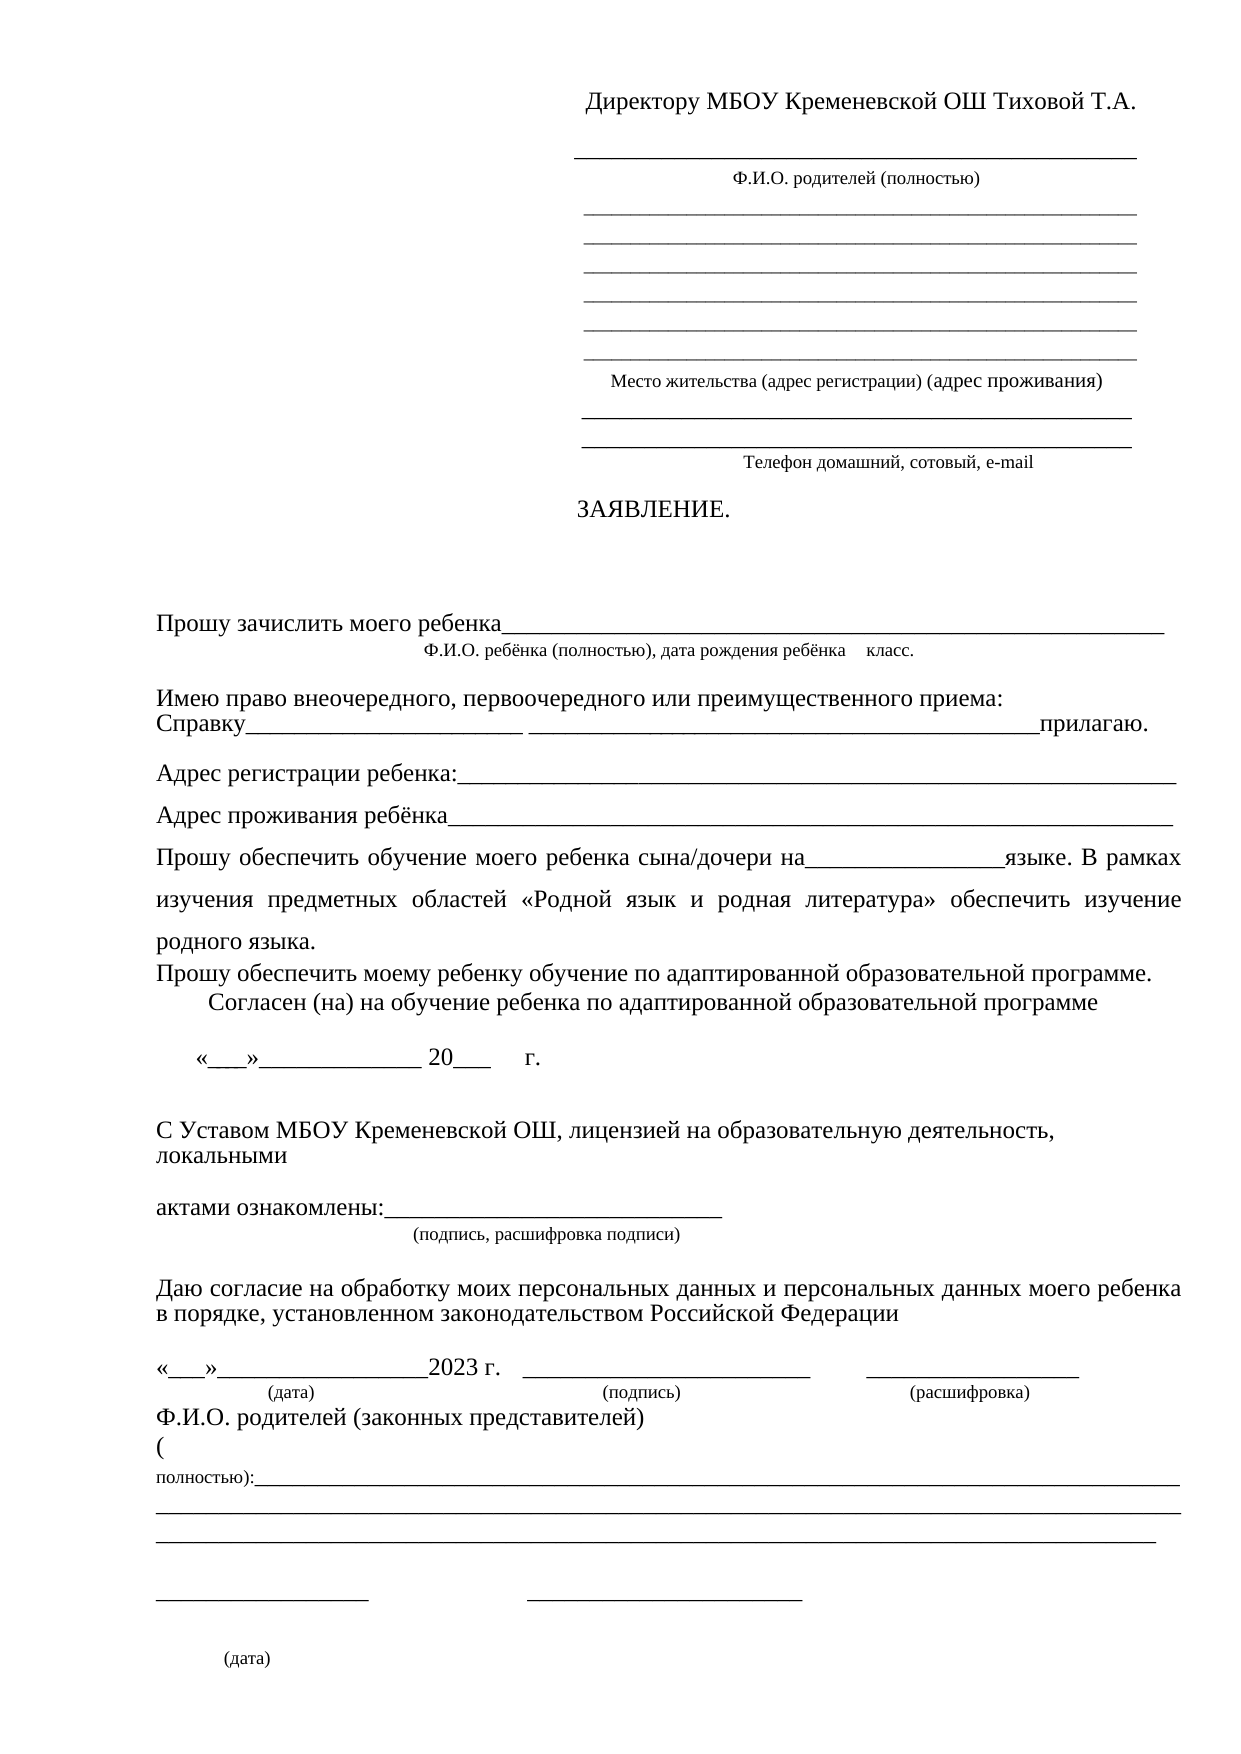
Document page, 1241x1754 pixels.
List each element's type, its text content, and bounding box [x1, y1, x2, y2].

text Ф.И.О. родителей (законных представителей) (полностью):____________________________________________________________________________________________________________________________________________________________________________________________________________________________________________ [156, 1402, 1182, 1546]
text Место жительства (адрес регистрации) (адрес проживания) [577, 364, 1136, 393]
text Директору МБОУ Кременевской ОШ Тиховой Т.А. [156, 89, 1136, 114]
text Прошу обеспечить обучение моего ребенка сына/дочери на________________языке. В рамках изучения предметных областей «Родной язык и родная литература» обеспечить изучение родного языка. [156, 832, 1182, 958]
text _________________ ______________________ [156, 1575, 1182, 1603]
text Имею право внеочередного, первоочередного или преимущественного приема: [156, 687, 1182, 712]
text (дата) (подпись) (расшифровка) [235, 1381, 1182, 1402]
text « »_____________ 20___ г. [195, 1045, 1182, 1070]
text (подпись, расшифровка подписи) [156, 1220, 1182, 1245]
text ________________________________________________________________________________________ [577, 393, 1136, 451]
text ____________________________________________________________________________________________________________________________________________________________________________________________________________________________________________ [577, 248, 1136, 364]
text Справку _____________прилагаю. [156, 712, 1182, 737]
text Даю согласие на обработку моих персональных данных и персональных данных моего ребенка в порядке, установленном законодательством Российской Федерации [156, 1277, 1182, 1327]
text ЗАЯВЛЕНИЕ. [577, 497, 1182, 522]
text ___________________________________________________________ [577, 190, 1136, 219]
text Ф.И.О. родителей (полностью) [577, 161, 1136, 190]
text Прошу зачислить моего ребенка_____________________________________________________ [156, 612, 1182, 637]
text « » 2023 г. _______________________ _________________ [156, 1352, 1182, 1381]
text Адрес регистрации ребенка: ___________________________________________ [156, 748, 1182, 790]
text _____________________________________________ [156, 136, 1136, 161]
text С Уставом МБОУ Кременевской ОШ, лицензией на образовательную деятельность, локальными [156, 1118, 1182, 1169]
text Ф.И.О. ребёнка (полностью), дата рождения ребёнка класс. [156, 637, 1182, 662]
text ___________________________________________________________ [577, 219, 1136, 248]
text актами ознакомлены:___________________________ [156, 1194, 1182, 1220]
text Адрес проживания ребёнка__________________________________________________________ [156, 790, 1182, 832]
text Прошу обеспечить моему ребенку обучение по адаптированной образовательной программе. Согласен (на) на обучение ребенка по адаптированной образовательной программе [156, 958, 1182, 1016]
text Телефон домашний, сотовый, e-mail [156, 451, 1136, 472]
